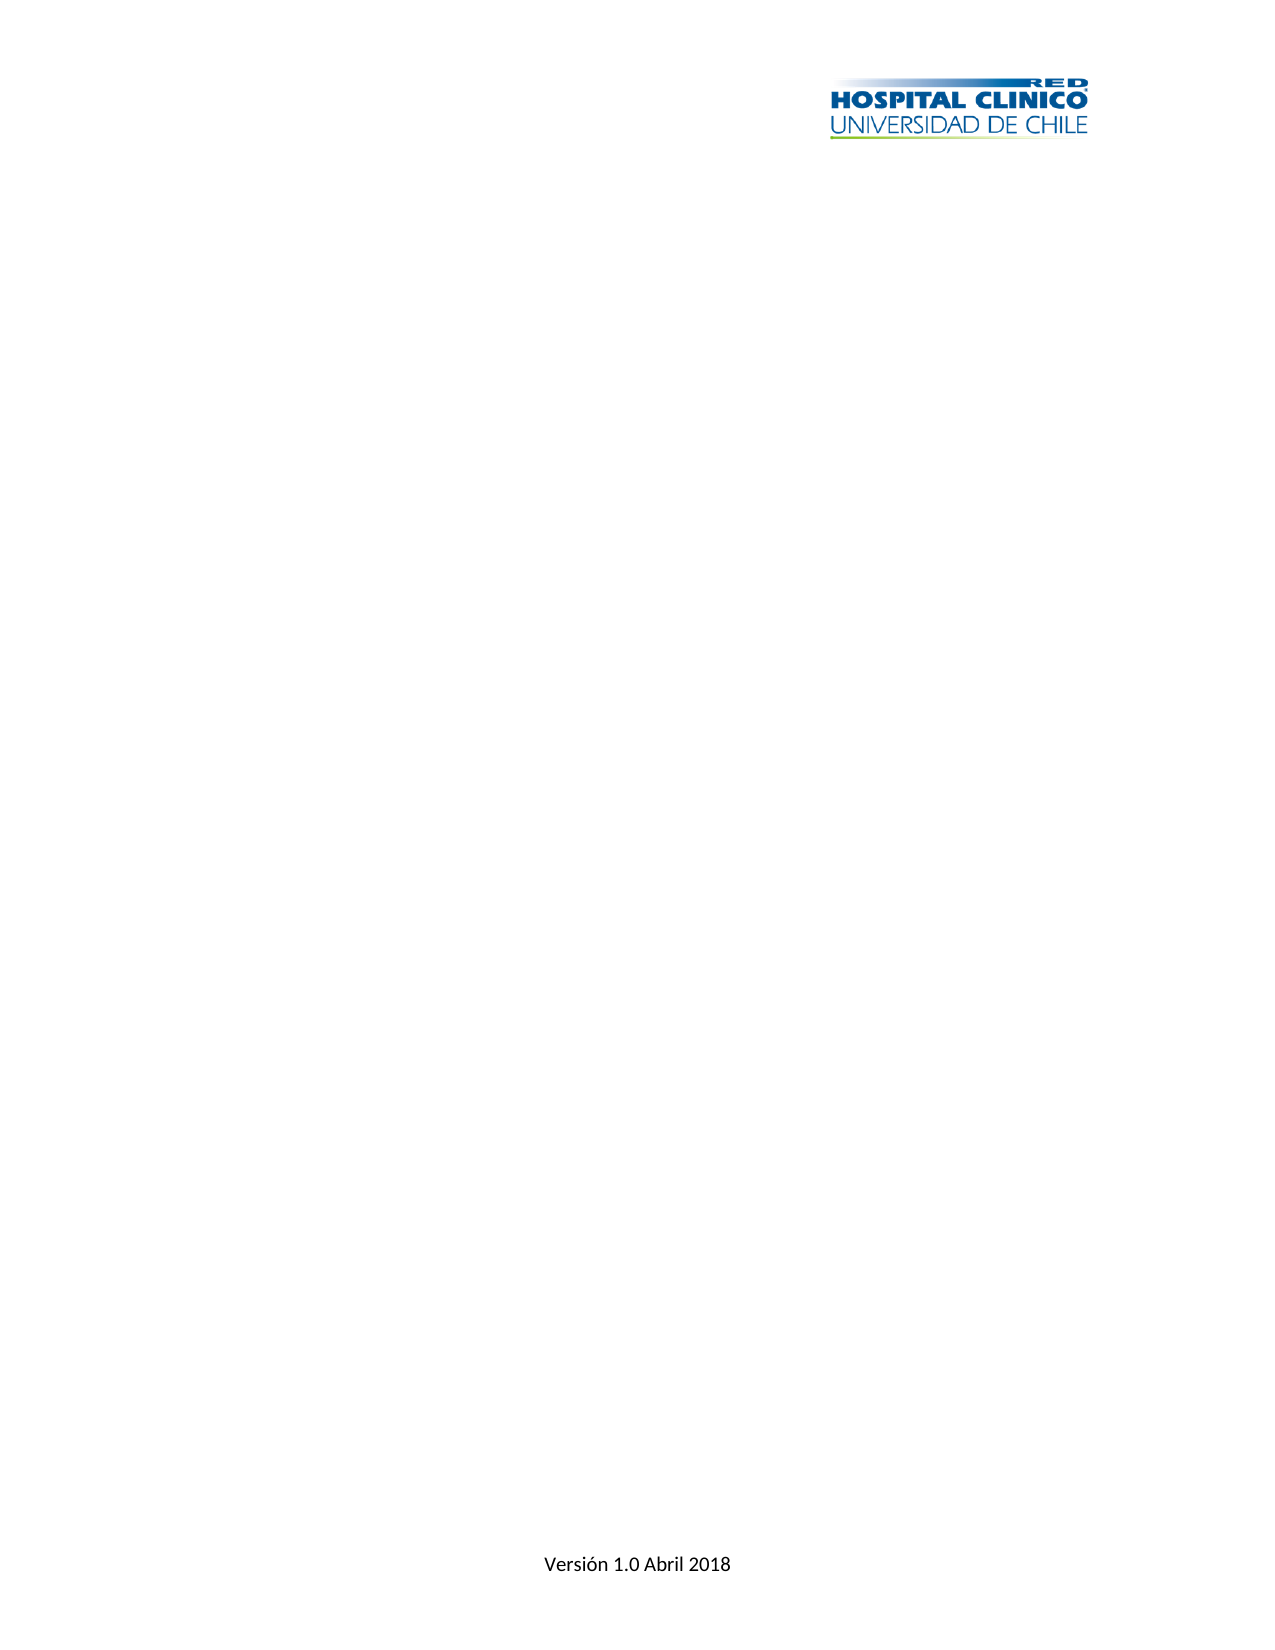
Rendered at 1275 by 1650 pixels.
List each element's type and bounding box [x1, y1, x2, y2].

picture [828, 73, 1098, 142]
